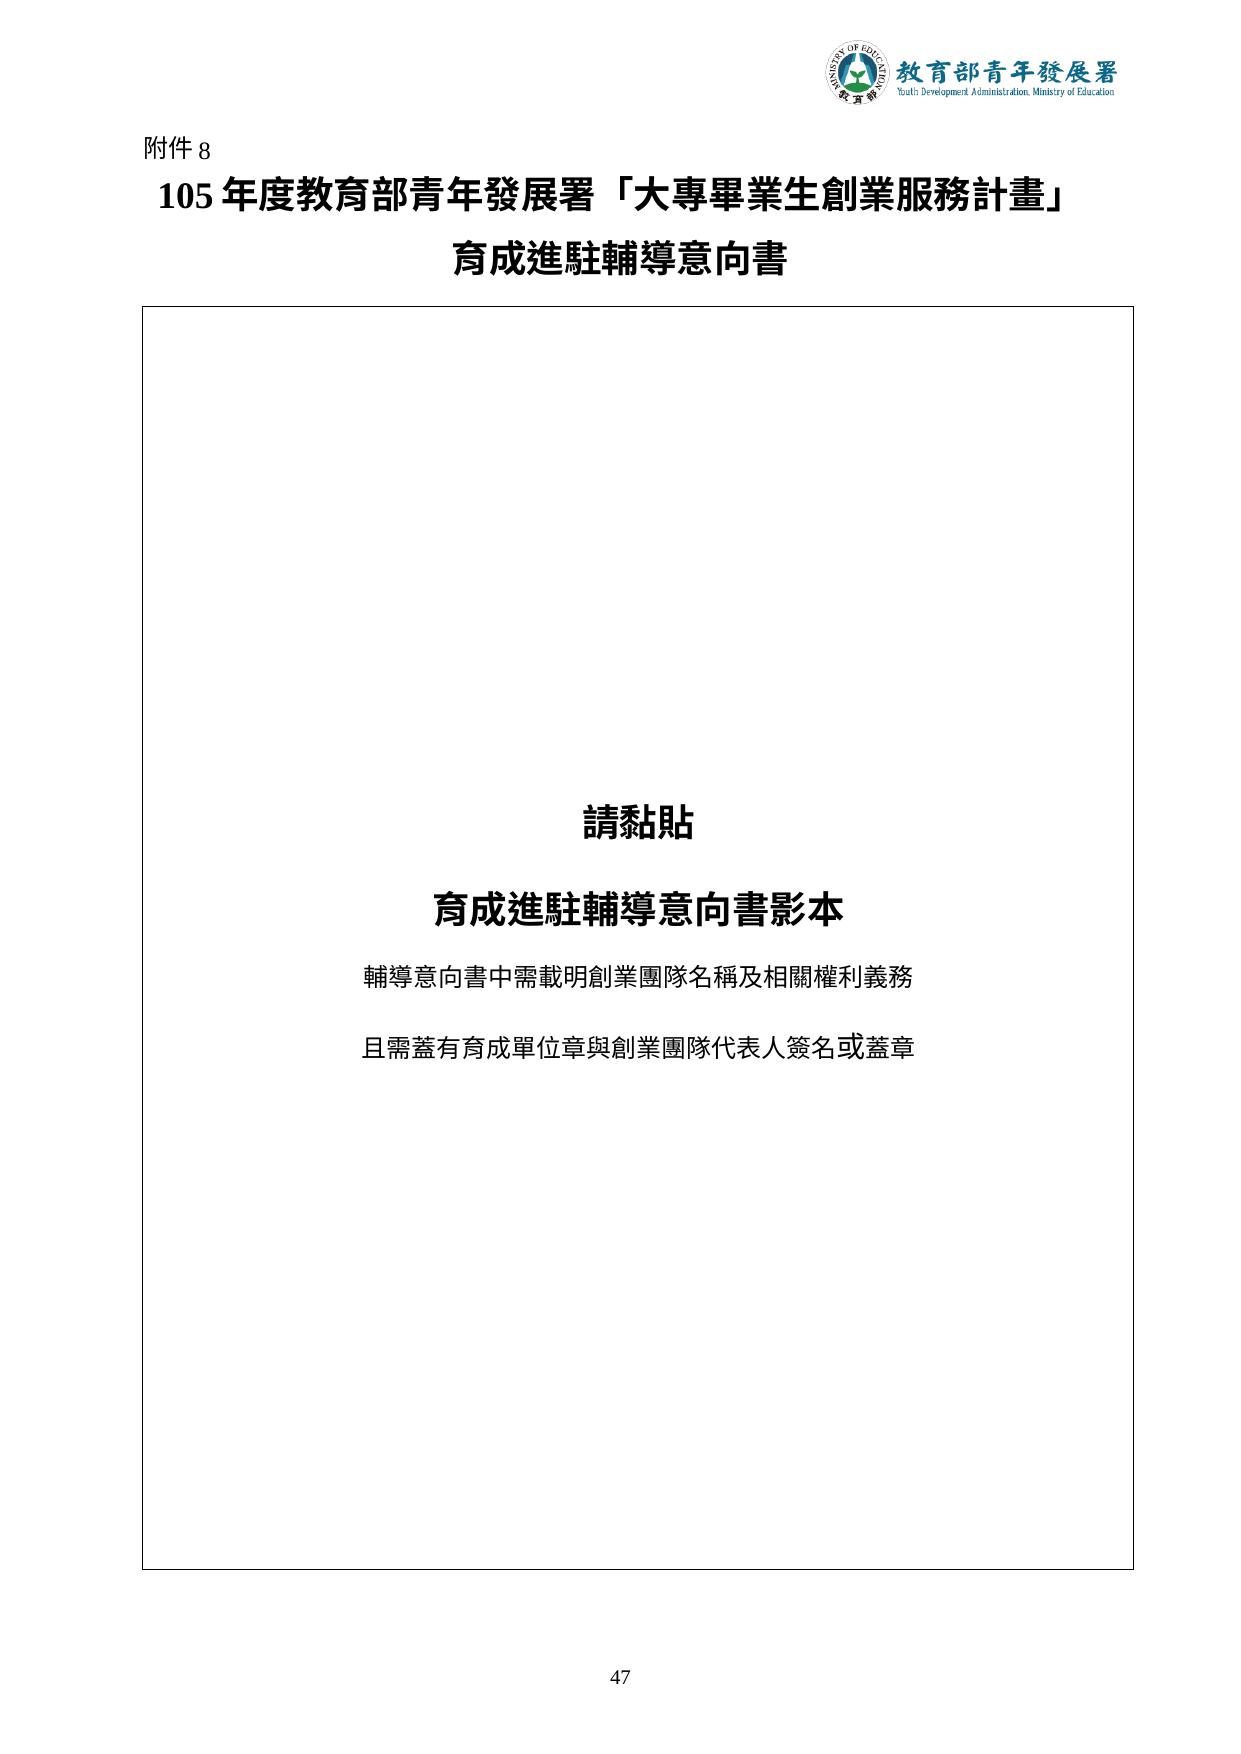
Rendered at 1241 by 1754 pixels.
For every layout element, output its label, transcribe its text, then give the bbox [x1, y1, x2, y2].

text 附件8 [118, 127, 1122, 164]
table_header 請黏貼 育成進駐輔導意向書影本 輔導意向書中需載明創業團隊名稱及相關權利義務 且需蓋有育成單位章與創業團隊代表人簽名或蓋章 [143, 307, 1133, 1569]
text 育成進駐輔導意向書 [118, 219, 1122, 294]
text 105年度教育部青年發展署「大專畢業生創業服務計畫」 [118, 164, 1122, 219]
picture [818, 35, 1123, 109]
